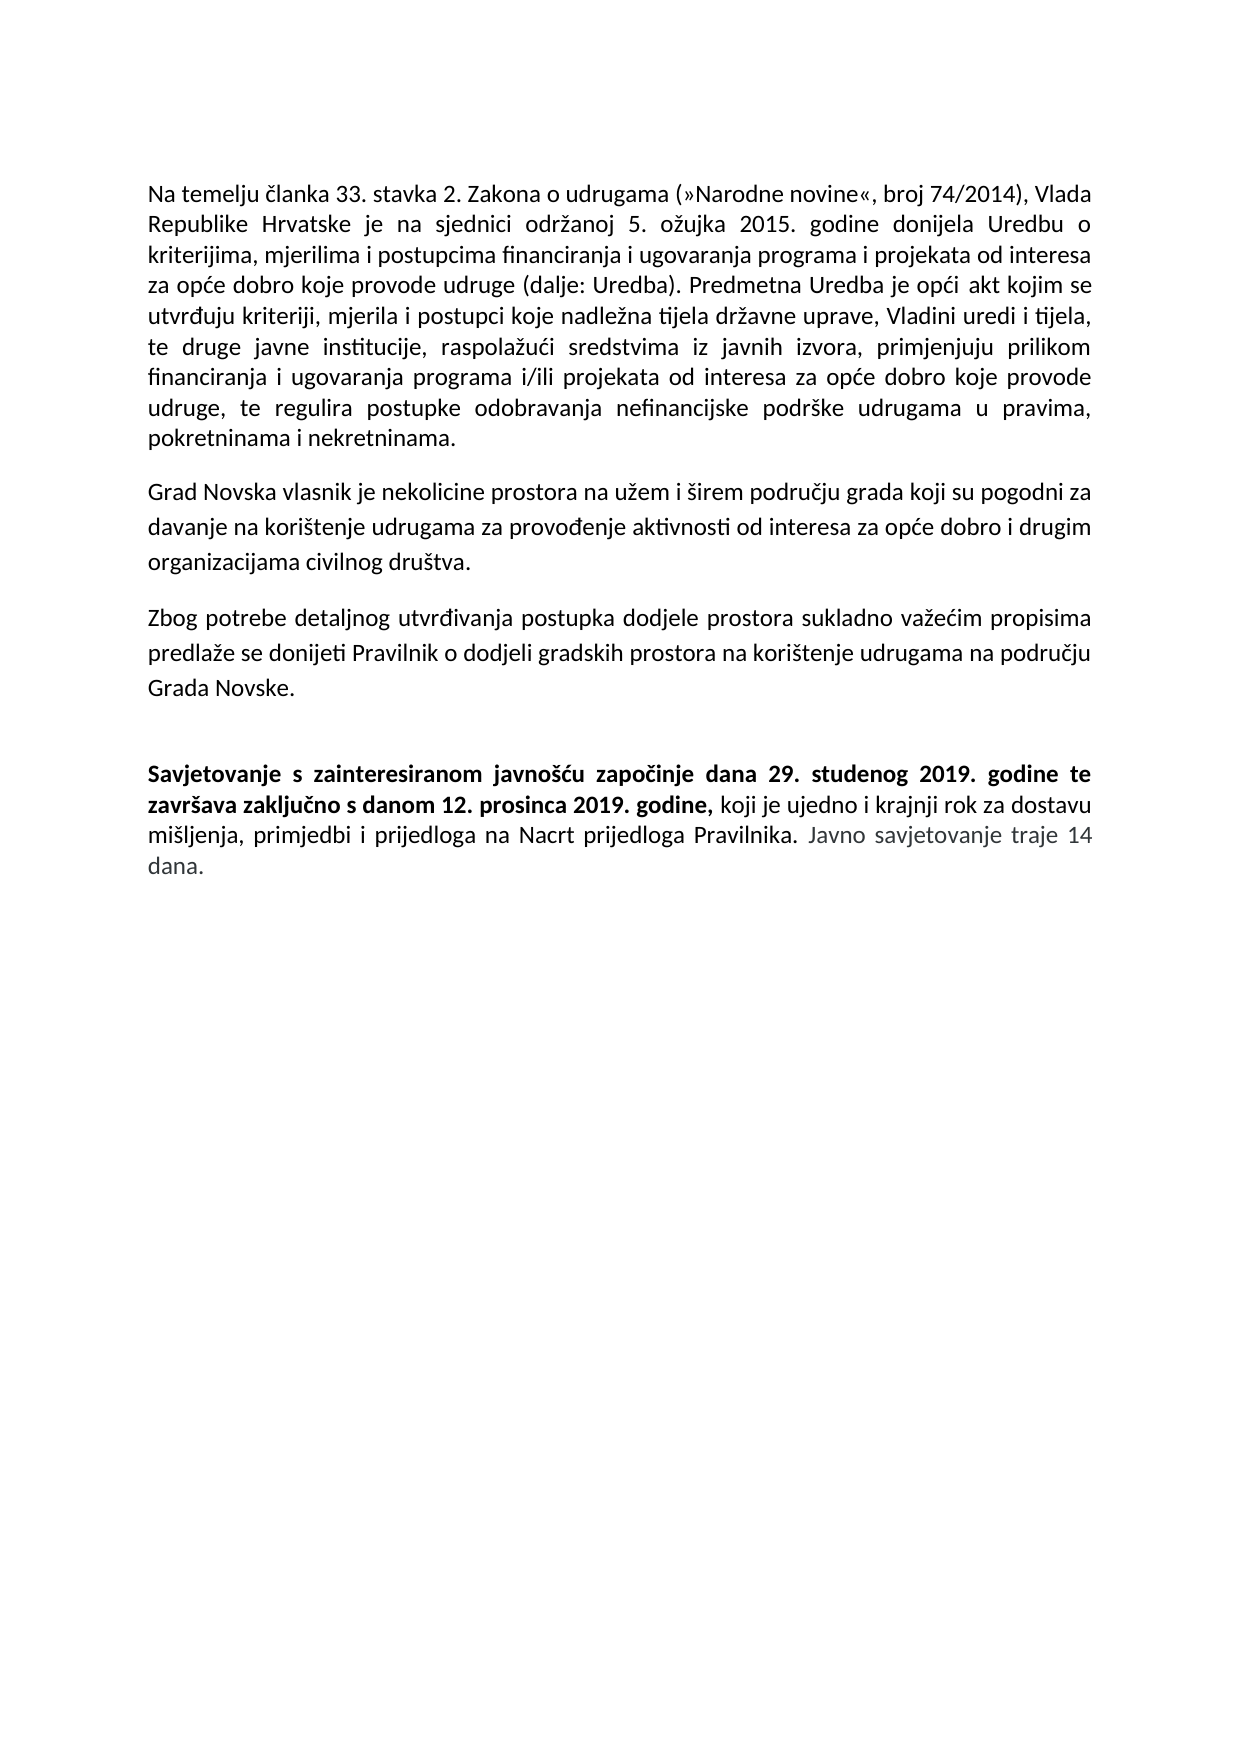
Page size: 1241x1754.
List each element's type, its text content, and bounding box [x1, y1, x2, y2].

text Savjetovanje s zainteresiranom javnošću započinje dana 29. studenog 2019. godine te završava zaključno s danom 12. prosinca 2019. godine, koji je ujedno i krajnji rok za dostavu mišljenja, primjedbi i prijedloga na Nacrt prijedloga Pravilnika. Javno savjetovanje traje 14 dana. [148, 758, 1093, 881]
text Na temelju članka 33. stavka 2. Zakona o udrugama (»Narodne novine«, broj 74/2014), Vlada Republike Hrvatske je na sjednici održanoj 5. ožujka 2015. godine donijela Uredbu o kriterijima, mjerilima i postupcima financiranja i ugovaranja programa i projekata od interesa za opće dobro koje provode udruge (dalje: Uredba). Predmetna Uredba je opći akt kojim se utvrđuju kriteriji, mjerila i postupci koje nadležna tijela državne uprave, Vladini uredi i tijela, te druge javne institucije, raspolažući sredstvima iz javnih izvora, primjenjuju prilikom financiranja i ugovaranja programa i/ili projekata od interesa za opće dobro koje provode udruge, te regulira postupke odobravanja nefinancijske podrške udrugama u pravima, pokretninama i nekretninama. [148, 392, 1093, 453]
text Zbog potrebe detaljnog utvrđivanja postupka dodjele prostora sukladno važećim propisima predlaže se donijeti Pravilnik o dodjeli gradskih prostora na korištenje udrugama na području Grada Novske. [148, 602, 1093, 703]
text Grad Novska vlasnik je nekolicine prostora na užem i širem području grada koji su pogodni za davanje na korištenje udrugama za provođenje aktivnosti od interesa za opće dobro i drugim organizacijama civilnog društva. [148, 476, 1093, 577]
text Na temelju članka 33. stavka 2. Zakona o udrugama (»Narodne novine«, broj 74/2014), Vlada Republike Hrvatske je na sjednici održanoj 5. ožujka 2015. godine donijela Uredbu o kriterijima, mjerilima i postupcima financiranja i ugovaranja programa i projekata od interesa za opće dobro koje provode udruge (dalje: Uredba). Predmetna Uredba je opći akt kojim se utvrđuju kriteriji, mjerila i postupci koje nadležna tijela državne uprave, Vladini uredi i tijela, te druge javne institucije, raspolažući sredstvima iz javnih izvora, primjenjuju prilikom financiranja i ugovaranja programa i/ili projekata od interesa za opće dobro koje provode udruge, te regulira postupke odobravanja nefinancijske podrške udrugama u pravima, pokretninama i nekretninama. [148, 178, 1093, 300]
